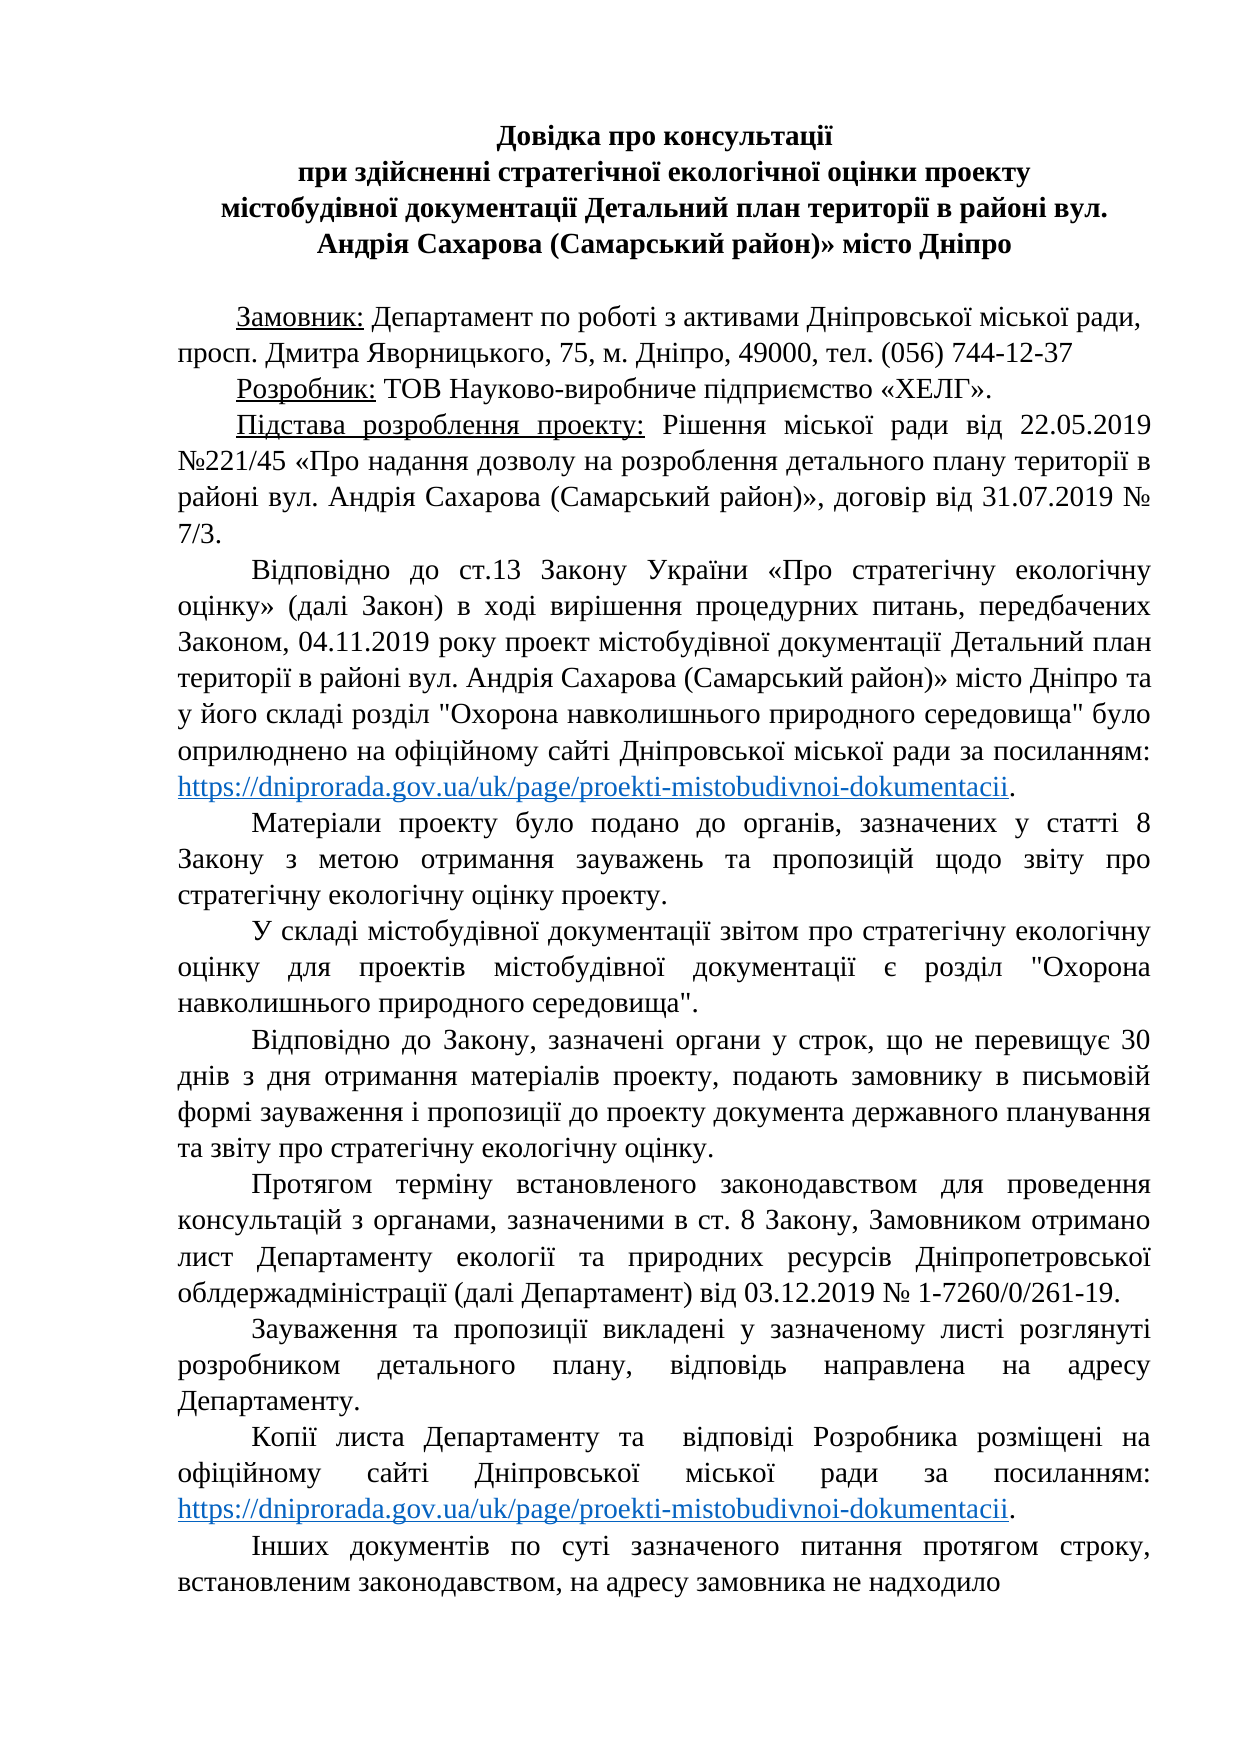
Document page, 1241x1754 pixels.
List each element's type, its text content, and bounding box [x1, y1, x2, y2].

text при здійсненні стратегічної екологічної оцінки проекту [177, 154, 1152, 188]
text Протягом терміну встановленого законодавством для проведення консультацій з органами, зазначеними в ст. 8 Закону, Замовником отримано лист Департаменту екології та природних ресурсів Дніпропетровської облдержадміністрації (далі Департамент) від 03.12.2019 № 1-7260/0/261-19. [177, 1166, 1152, 1308]
text Відповідно до Закону, зазначені органи у строк, що не перевищує 30 днів з дня отримання матеріалів проекту, подають замовнику в письмовій формі зауваження і пропозиції до проекту документа державного планування та звіту про стратегічну екологічну оцінку. [177, 1022, 1152, 1164]
list Підстава розроблення проекту: Рішення міської ради від 22.05.2019 №221/45 «Про надання дозволу на розроблення детального плану території в районі вул. Андрія Сахарова (Самарський район)», договір від 31.07.2019 № 7/3. [177, 407, 1152, 549]
text Матеріали проекту було подано до органів, зазначених у статті 8 Закону з метою отримання зауважень та пропозицій щодо звіту про стратегічну екологічну оцінку проекту. [177, 805, 1152, 911]
text Зауваження та пропозиції викладені у зазначеному листі розглянуті розробником детального плану, відповідь направлена на адресу Департаменту. [177, 1311, 1152, 1417]
list Розробник: ТОВ Науково-виробниче підприємство «ХЕЛГ». [177, 371, 1152, 405]
text Інших документів по суті зазначеного питання протягом строку, встановленим законодавством, на адресу замовника не надходило [177, 1528, 1152, 1597]
text містобудівної документації Детальний план території в районі вул. Андрія Сахарова (Самарський район)» місто Дніпро [177, 190, 1152, 260]
text Копії листа Департаменту та відповіді Розробника розміщені на офіційному сайті Дніпровської міської ради за посиланням: https://dniprorada.gov.ua/uk/page/proekti-mistobudivnoi-dokumentacii. [177, 1419, 1152, 1525]
list просп. Дмитра Яворницького, 75, м. Дніпро, 49000, тел. (056) 744-12-37 [177, 335, 1152, 368]
text Відповідно до ст.13 Закону України «Про стратегічну екологічну оцінку» (далі Закон) в ході вирішення процедурних питань, передбачених Законом, 04.11.2019 року проект містобудівної документації Детальний план території в районі вул. Андрія Сахарова (Самарський район)» місто Дніпро та у його складі розділ "Охорона навколишнього природного середовища" було оприлюднено на офіційному сайті Дніпровської міської ради за посиланням: https://dniprorada.gov.ua/uk/page/proekti-mistobudivnoi-dokumentacii. [177, 552, 1152, 802]
text Довідка про консультації [177, 118, 1152, 152]
text У складі містобудівної документації звітом про стратегічну екологічну оцінку для проектів містобудівної документації є розділ "Охорона навколишнього природного середовища". [177, 913, 1152, 1019]
list Замовник: Департамент по роботі з активами Дніпровської міської ради, [177, 299, 1152, 332]
